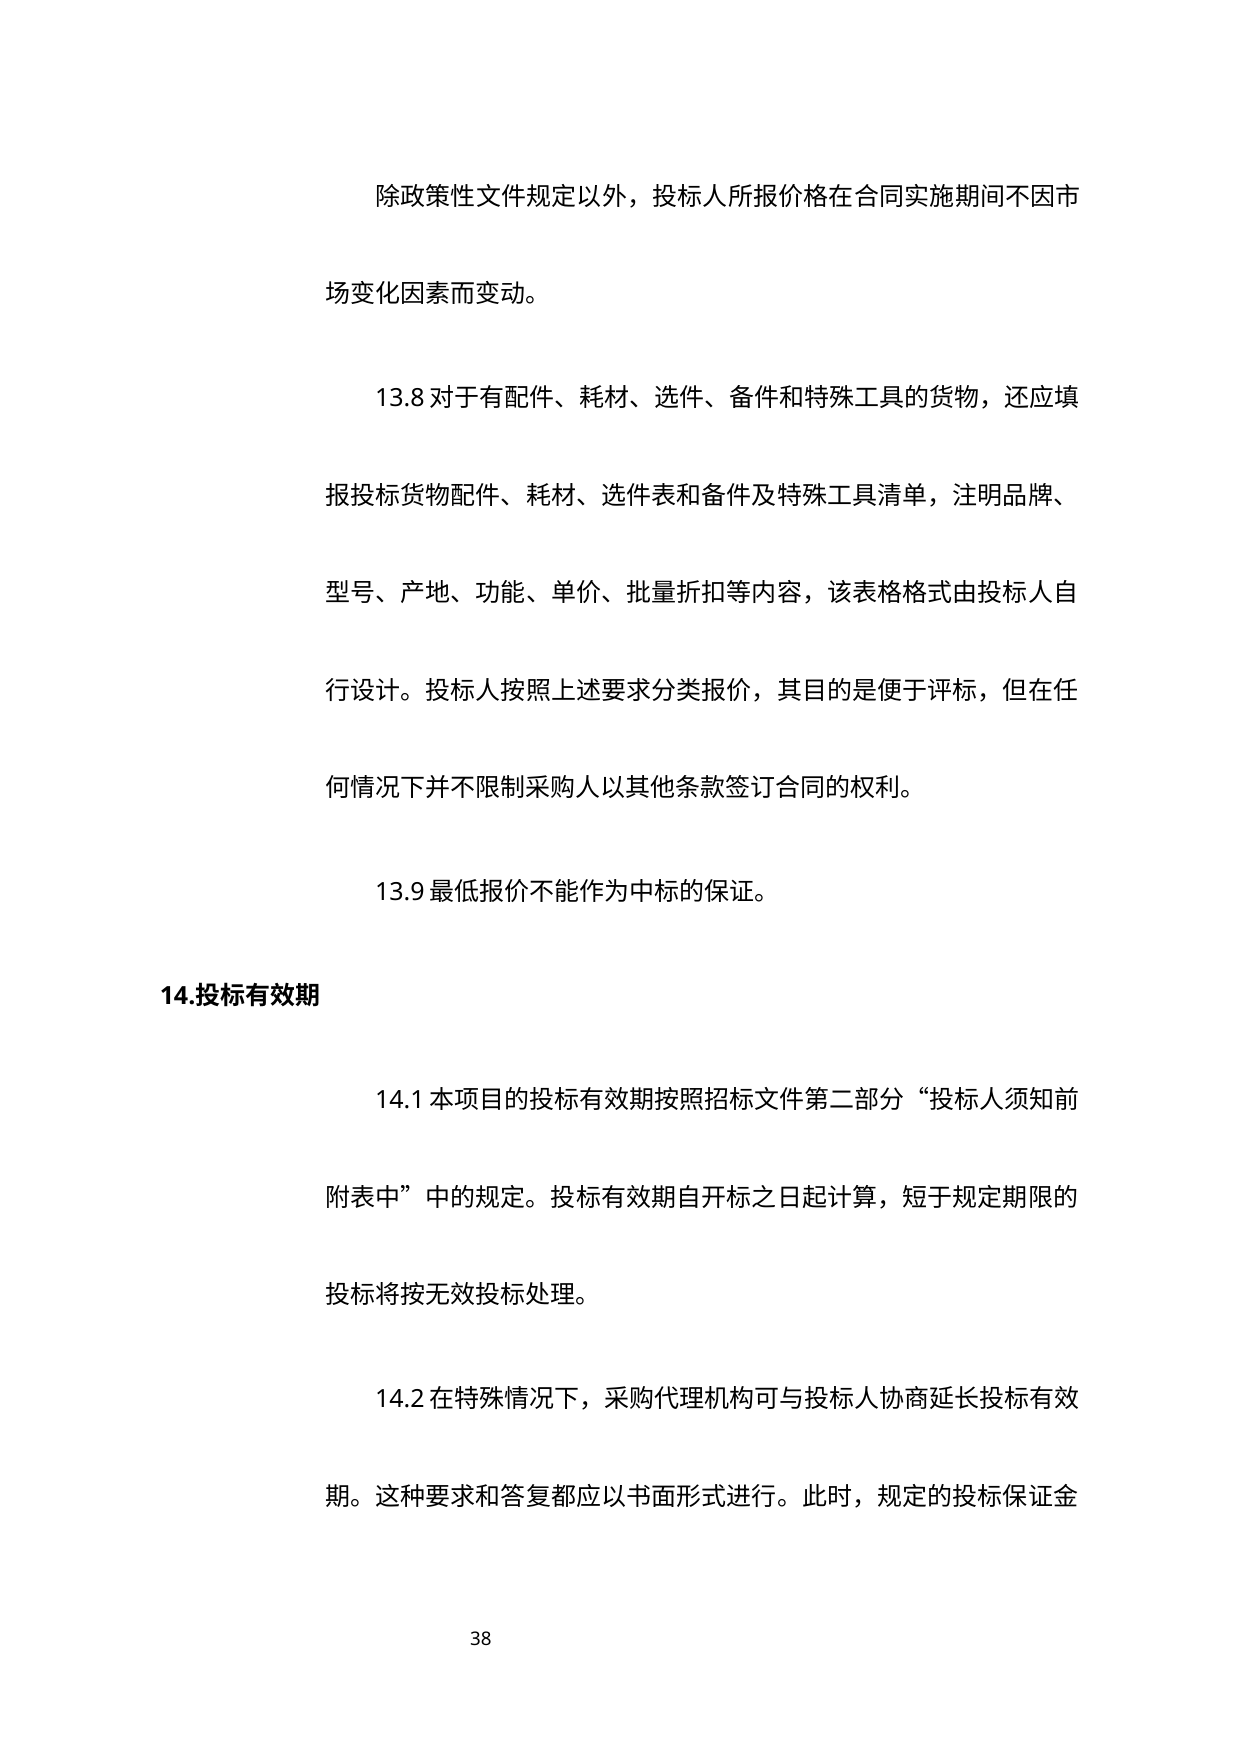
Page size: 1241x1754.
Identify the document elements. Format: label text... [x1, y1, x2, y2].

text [325, 1364, 1081, 1527]
text 除政策性文件规定以外，投标人所报价格在合同实施期间不因市场变化因素而变动。 [325, 162, 1081, 324]
text 13.9最低报价不能作为中标的保证。 [325, 857, 1081, 922]
text 14.1本项目的投标有效期按照招标文件第二部分“投标人须知前附表中”中的规定。投标有效期自开标之日起计算，短于规定期限的投标将按无效投标处理。 [325, 1065, 1081, 1325]
text 13.8对于有配件、耗材、选件、备件和特殊工具的货物，还应填报投标货物配件、耗材、选件表和备件及特殊工具清单，注明品牌、型号、产地、功能、单价、批量折扣等内容，该表格格式由投标人自行设计。投标人按照上述要求分类报价，其目的是便于评标，但在任何情况下并不限制采购人以其他条款签订合同的权利。 [325, 363, 1081, 818]
text 14.投标有效期 [159, 961, 1081, 1026]
